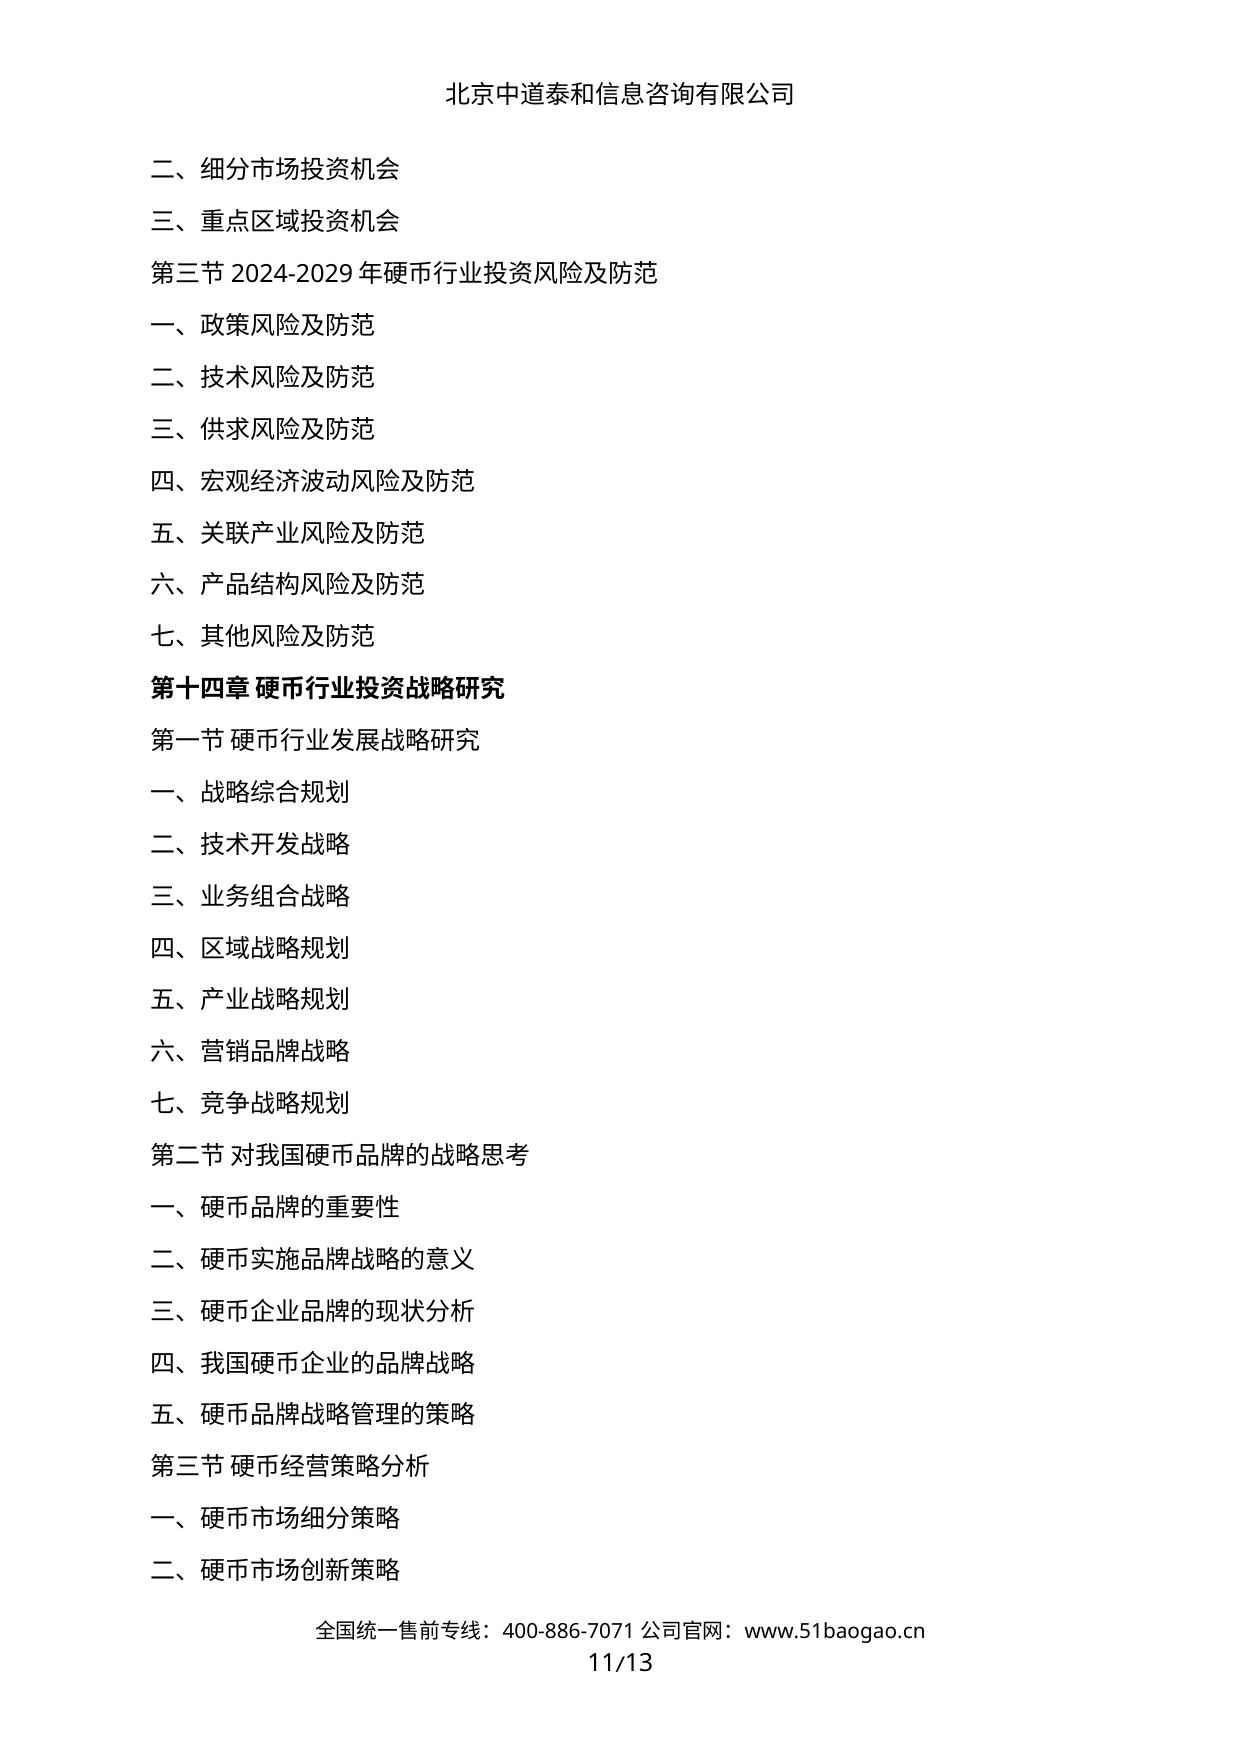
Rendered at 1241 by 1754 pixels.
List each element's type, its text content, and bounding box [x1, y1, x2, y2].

text 三、重点区域投资机会 [150, 202, 1090, 238]
text 六、产品结构风险及防范 [150, 565, 1090, 601]
text 第十四章 硬币行业投资战略研究 [150, 669, 1090, 705]
text 四、宏观经济波动风险及防范 [150, 461, 1090, 497]
text 六、营销品牌战略 [150, 1032, 1090, 1068]
text 二、技术开发战略 [150, 824, 1090, 861]
text 第二节 对我国硬币品牌的战略思考 [150, 1136, 1090, 1172]
text 一、战略综合规划 [150, 772, 1090, 809]
text 一、硬币市场细分策略 [150, 1499, 1090, 1535]
text 七、其他风险及防范 [150, 617, 1090, 653]
text 五、硬币品牌战略管理的策略 [150, 1395, 1090, 1431]
text 三、供求风险及防范 [150, 409, 1090, 446]
text 二、技术风险及防范 [150, 357, 1090, 394]
text 第一节 硬币行业发展战略研究 [150, 721, 1090, 757]
text 二、硬币实施品牌战略的意义 [150, 1239, 1090, 1276]
text 七、竞争战略规划 [150, 1084, 1090, 1120]
text 五、关联产业风险及防范 [150, 513, 1090, 549]
text 五、产业战略规划 [150, 980, 1090, 1016]
text 二、硬币市场创新策略 [150, 1551, 1090, 1587]
text 第三节 硬币经营策略分析 [150, 1447, 1090, 1483]
text 二、细分市场投资机会 [150, 150, 1090, 186]
text 第三节 2024-2029年硬币行业投资风险及防范 [150, 254, 1090, 290]
text 四、区域战略规划 [150, 928, 1090, 964]
text 三、业务组合战略 [150, 876, 1090, 912]
text 四、我国硬币企业的品牌战略 [150, 1343, 1090, 1379]
text 三、硬币企业品牌的现状分析 [150, 1291, 1090, 1327]
text 一、硬币品牌的重要性 [150, 1187, 1090, 1224]
text 一、政策风险及防范 [150, 306, 1090, 342]
